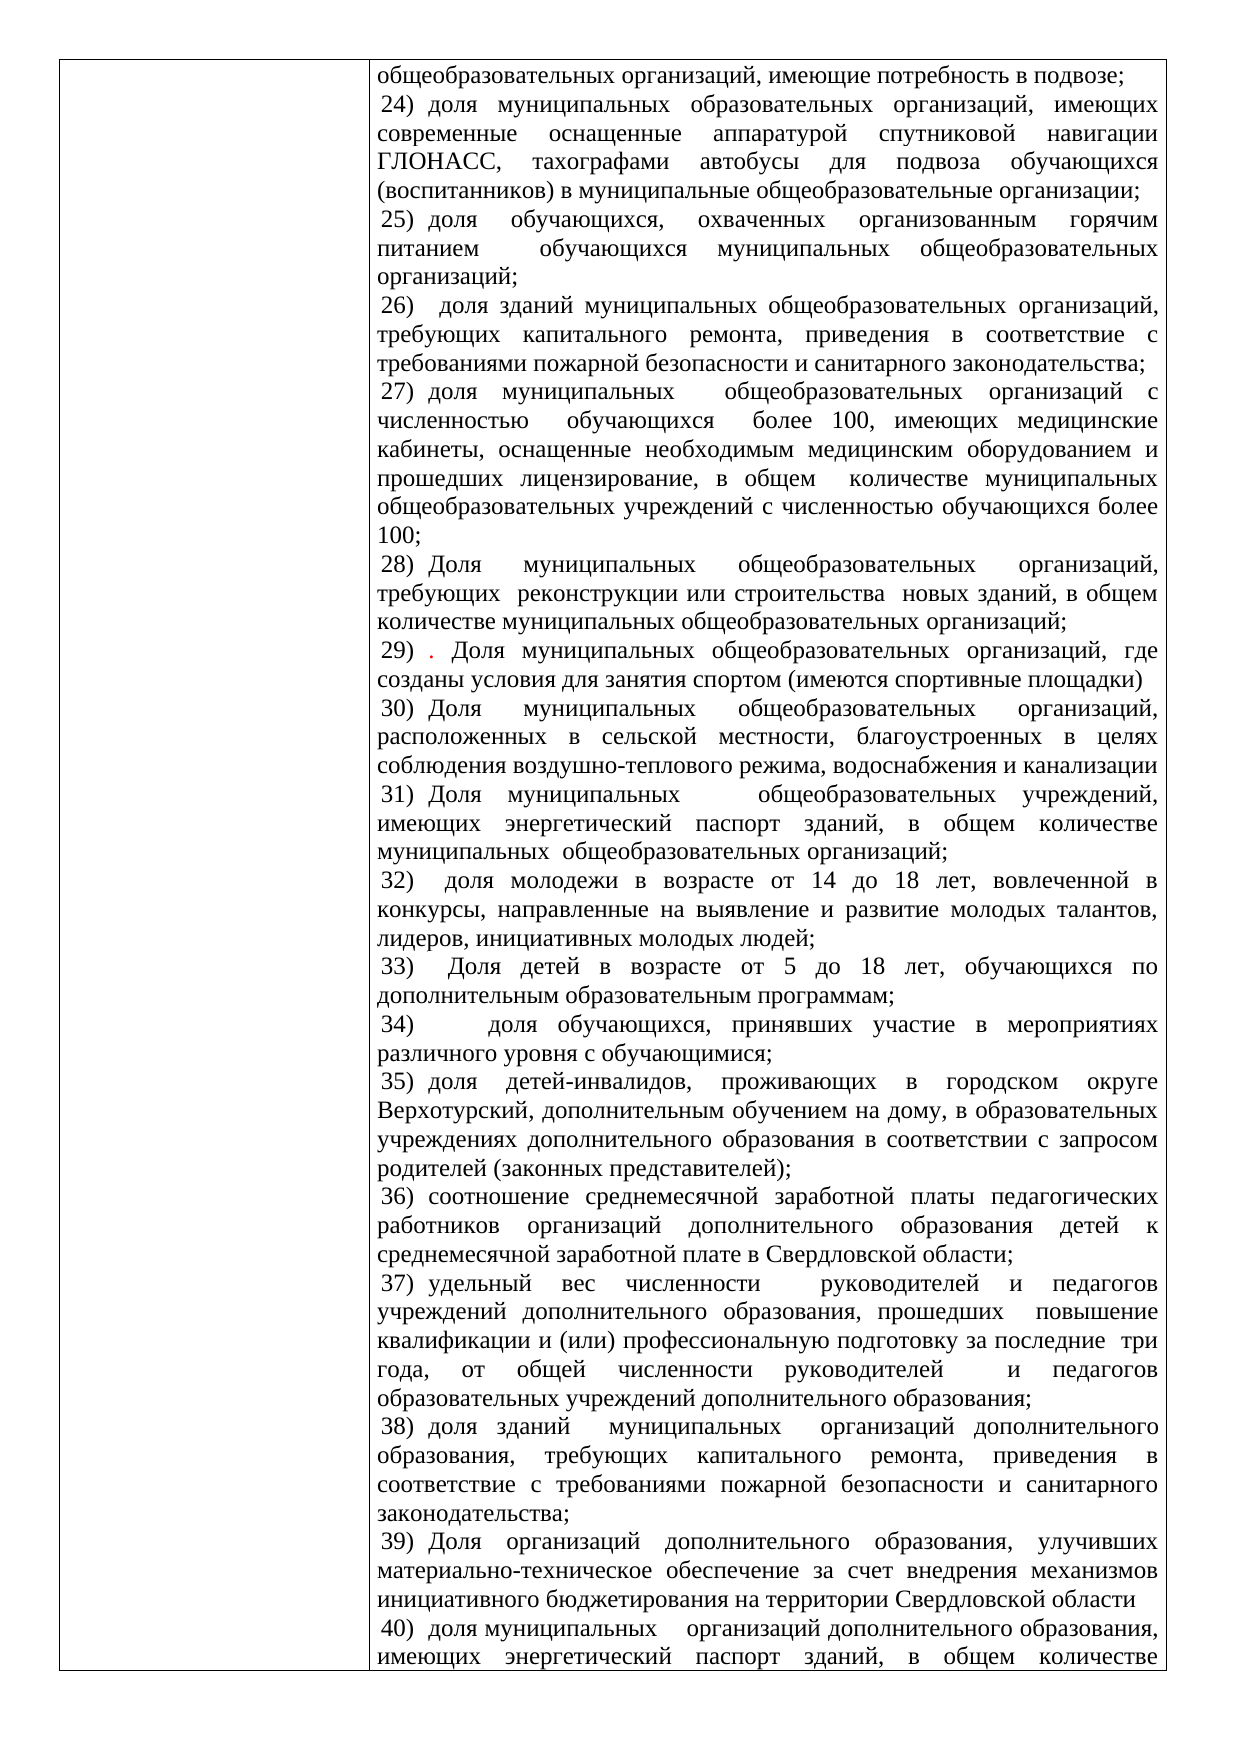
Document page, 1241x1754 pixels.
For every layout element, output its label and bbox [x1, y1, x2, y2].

table_cell [370, 60, 1166, 1670]
table_cell [60, 60, 369, 1670]
